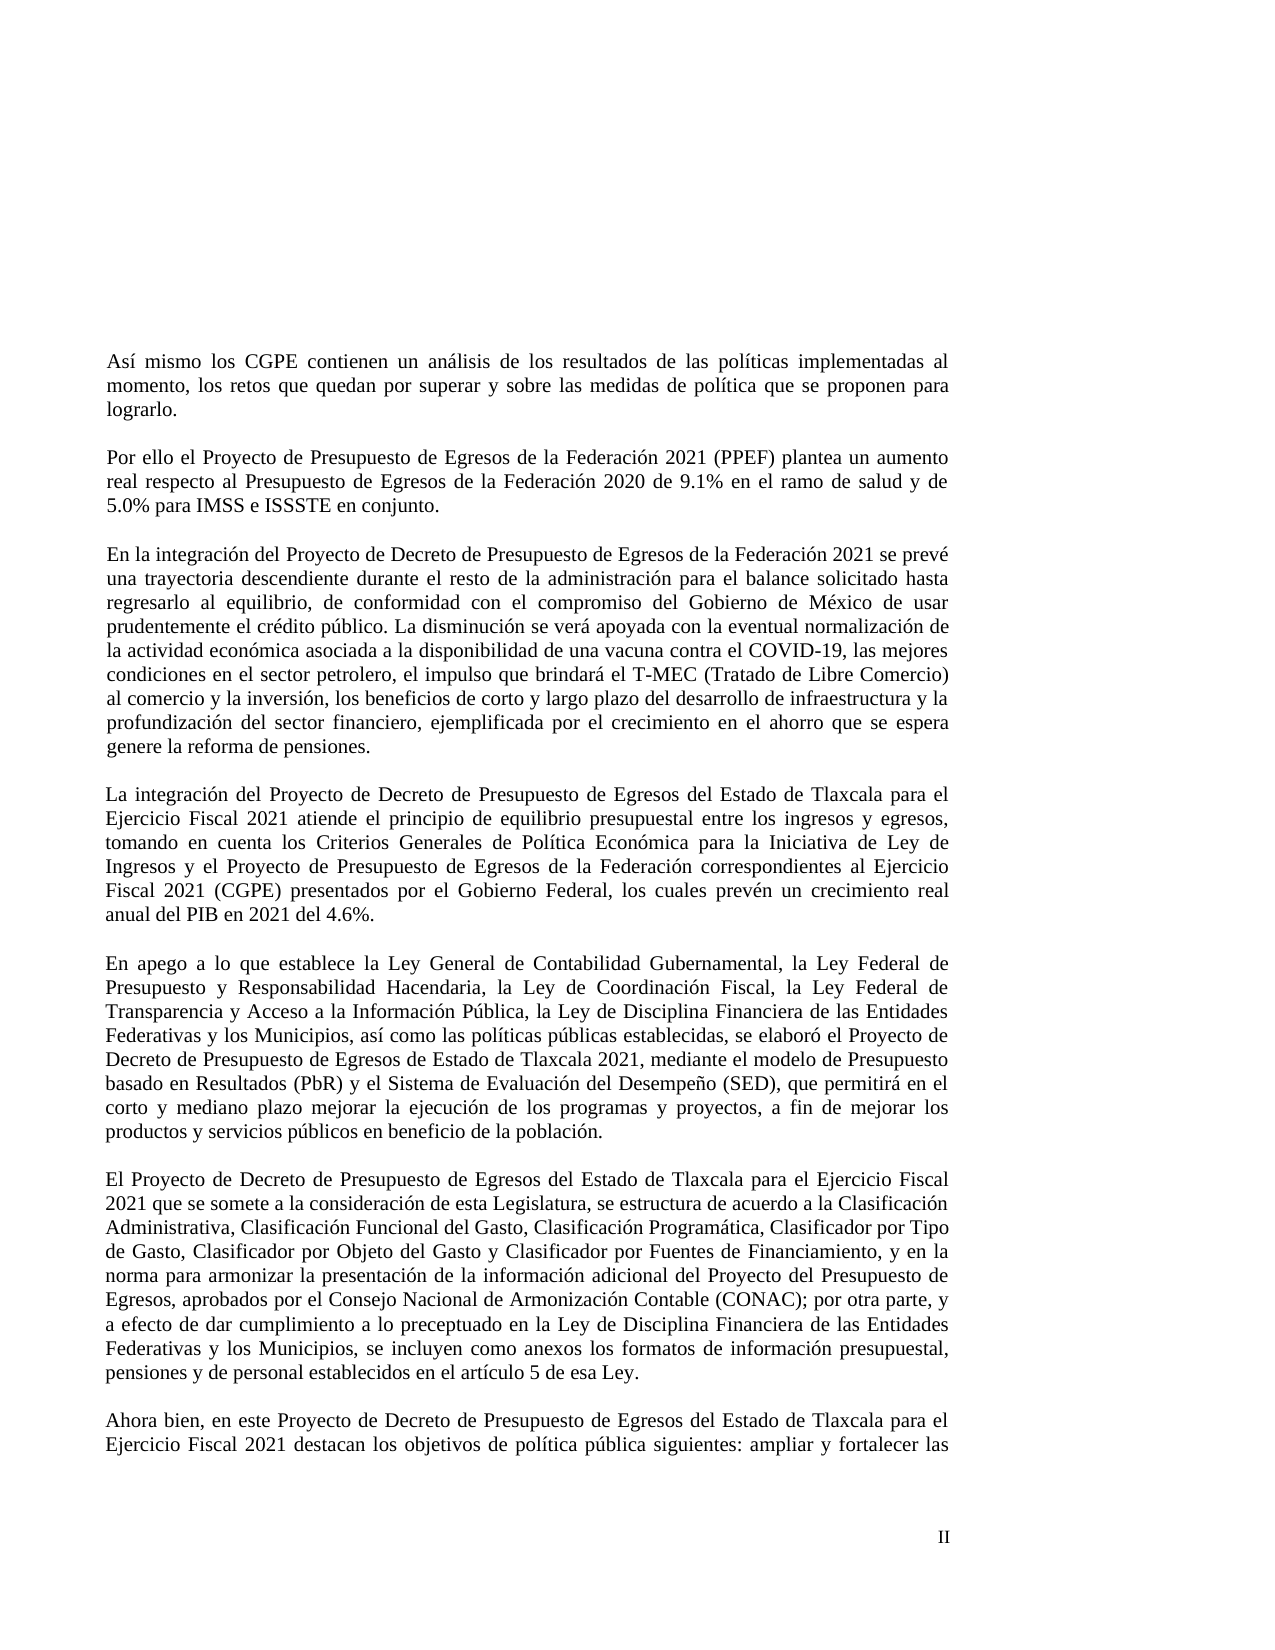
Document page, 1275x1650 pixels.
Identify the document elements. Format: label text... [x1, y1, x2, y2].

text En apego a lo que establece la Ley General de Contabilidad Gubernamental, la Ley Federal de Presupuesto y Responsabilidad Hacendaria, la Ley de Coordinación Fiscal, la Ley Federal de Transparencia y Acceso a la Información Pública, la Ley de Disciplina Financiera de las Entidades Federativas y los Municipios, así como las políticas públicas establecidas, se elaboró el Proyecto de Decreto de Presupuesto de Egresos de Estado de Tlaxcala 2021, mediante el modelo de Presupuesto basado en Resultados (PbR) y el Sistema de Evaluación del Desempeño (SED), que permitirá en el corto y mediano plazo mejorar la ejecución de los programas y proyectos, a fin de mejorar los productos y servicios públicos en beneficio de la población. [105, 951, 950, 1143]
text El Proyecto de Decreto de Presupuesto de Egresos del Estado de Tlaxcala para el Ejercicio Fiscal 2021 que se somete a la consideración de esta Legislatura, se estructura de acuerdo a la Clasificación Administrativa, Clasificación Funcional del Gasto, Clasificación Programática, Clasificador por Tipo de Gasto, Clasificador por Objeto del Gasto y Clasificador por Fuentes de Financiamiento, y en la norma para armonizar la presentación de la información adicional del Proyecto del Presupuesto de Egresos, aprobados por el Consejo Nacional de Armonización Contable (CONAC); por otra parte, y a efecto de dar cumplimiento a lo preceptuado en la Ley de Disciplina Financiera de las Entidades Federativas y los Municipios, se incluyen como anexos los formatos de información presupuestal, pensiones y de personal establecidos en el artículo 5 de esa Ley. [105, 1167, 950, 1384]
text Así mismo los CGPE contienen un análisis de los resultados de las políticas implementadas al momento, los retos que quedan por superar y sobre las medidas de política que se proponen para lograrlo. [106, 349, 950, 421]
text La integración del Proyecto de Decreto de Presupuesto de Egresos del Estado de Tlaxcala para el Ejercicio Fiscal 2021 atiende el principio de equilibrio presupuestal entre los ingresos y egresos, tomando en cuenta los Criterios Generales de Política Económica para la Iniciativa de Ley de Ingresos y el Proyecto de Presupuesto de Egresos de la Federación correspondientes al Ejercicio Fiscal 2021 (CGPE) presentados por el Gobierno Federal, los cuales prevén un crecimiento real anual del PIB en 2021 del 4.6%. [105, 782, 950, 926]
text Por ello el Proyecto de Presupuesto de Egresos de la Federación 2021 (PPEF) plantea un aumento real respecto al Presupuesto de Egresos de la Federación 2020 de 9.1% en el ramo de salud y de 5.0% para IMSS e ISSSTE en conjunto. [106, 445, 950, 517]
text En la integración del Proyecto de Decreto de Presupuesto de Egresos de la Federación 2021 se prevé una trayectoria descendiente durante el resto de la administración para el balance solicitado hasta regresarlo al equilibrio, de conformidad con el compromiso del Gobierno de México de usar prudentemente el crédito público. La disminución se verá apoyada con la eventual normalización de la actividad económica asociada a la disponibilidad de una vacuna contra el COVID-19, las mejores condiciones en el sector petrolero, el impulso que brindará el T-MEC (Tratado de Libre Comercio) al comercio y la inversión, los beneficios de corto y largo plazo del desarrollo de infraestructura y la profundización del sector financiero, ejemplificada por el crecimiento en el ahorro que se espera genere la reforma de pensiones. [106, 541, 950, 758]
